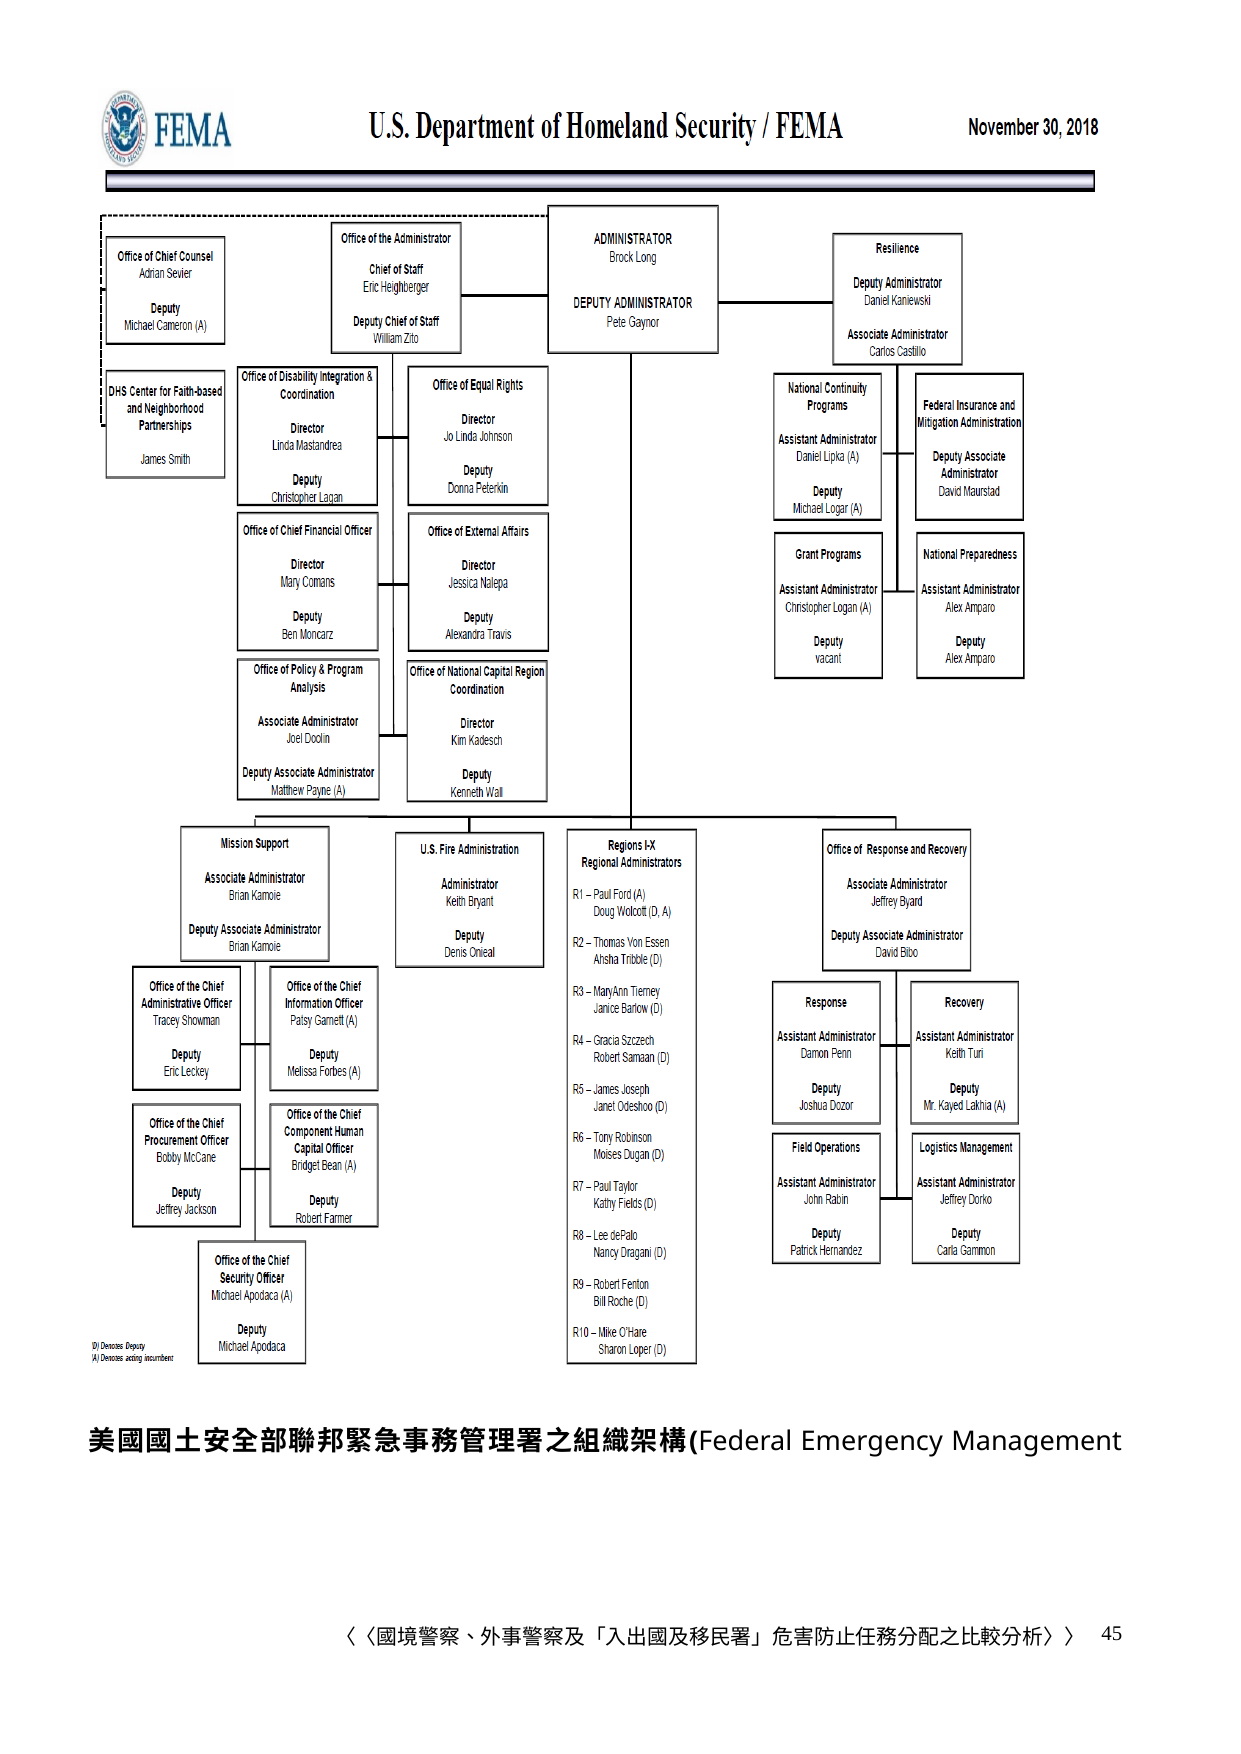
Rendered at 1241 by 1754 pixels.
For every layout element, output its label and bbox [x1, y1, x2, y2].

text [89, 1401, 1122, 1476]
